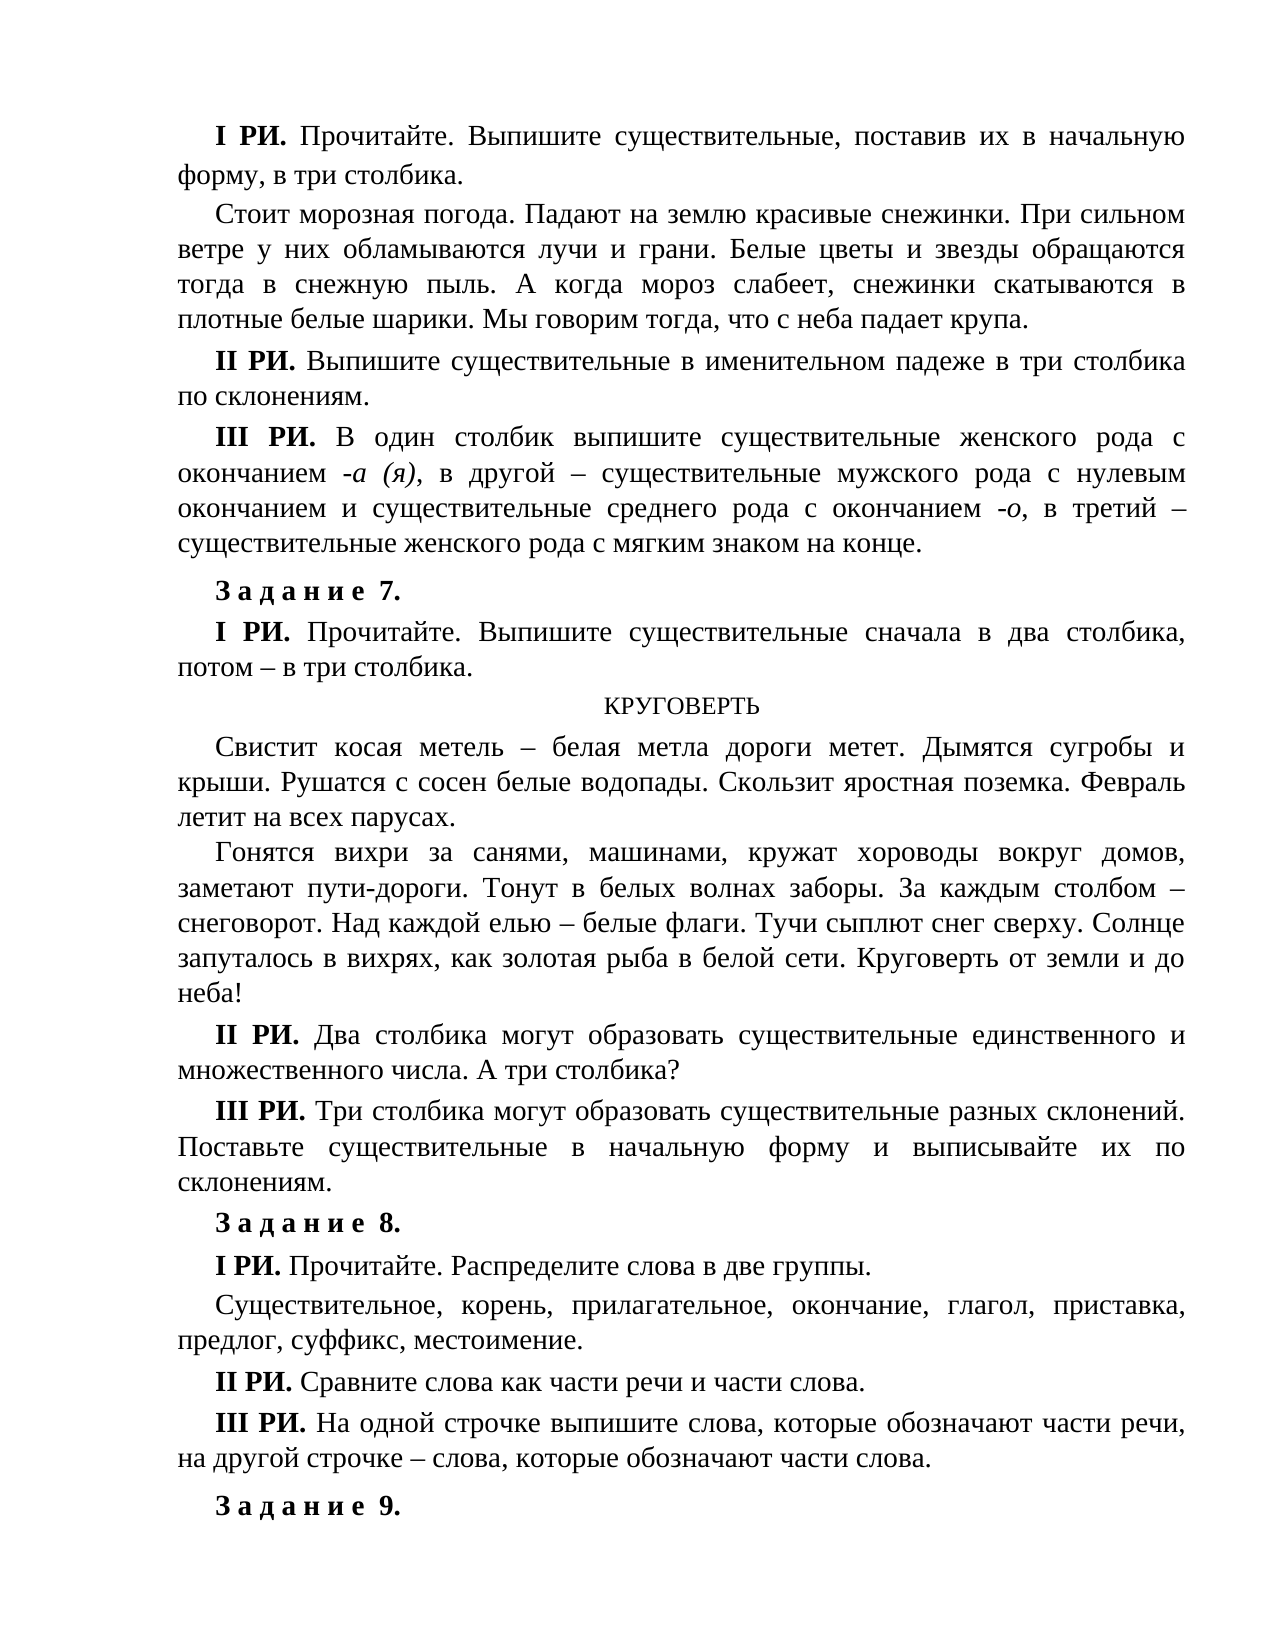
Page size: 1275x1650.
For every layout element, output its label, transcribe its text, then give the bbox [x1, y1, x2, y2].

text II РИ. Два столбика могут образовать существительные единственного и множественного числа. А три столбика? [177, 1017, 1186, 1086]
text III РИ. В один столбик выпишите существительные женского рода с окончанием -а (я), в другой – существительные мужского рода с нулевым окончанием и существительные среднего рода с окончанием -о, в третий – существительные женского рода с мягким знаком на конце. [177, 419, 1186, 559]
text Стоит морозная погода. Падают на землю красивые снежинки. При сильном ветре у них обламываются лучи и грани. Белые цветы и звезды обращаются тогда в снежную пыль. А когда мороз слабеет, снежинки скатываются в плотные белые шарики. Мы говорим тогда, что с неба падает крупа. [177, 196, 1186, 335]
text I РИ. Прочитайте. Выпишите существительные сначала в два столбика, потом – в три столбика. [177, 614, 1186, 683]
text Существительное, корень, прилагательное, окончание, глагол, приставка, предлог, суффикс, местоимение. [177, 1287, 1186, 1356]
text З а д а н и е 8. [177, 1205, 1186, 1239]
text I РИ. Прочитайте. Распределите слова в две группы. [177, 1248, 1186, 1282]
text I РИ. Прочитайте. Выпишите существительные, поставив их в начальную форму, в три столбика. [177, 118, 1186, 191]
text II РИ. Выпишите существительные в именительном падеже в три столбика по склонениям. [177, 343, 1186, 412]
text З а д а н и е 7. [177, 573, 1186, 606]
text Гонятся вихри за санями, машинами, кружат хороводы вокруг домов, заметают пути-дороги. Тонут в белых волнах заборы. За каждым столбом – снеговорот. Над каждой елью – белые флаги. Тучи сыплют снег сверху. Солнце запуталось в вихрях, как золотая рыба в белой сети. Круговерть от земли и до неба! [177, 834, 1186, 1009]
text Круговерть [177, 691, 1186, 720]
text III РИ. Три столбика могут образовать существительные разных склонений. Поставьте существительные в начальную форму и выписывайте их по склонениям. [177, 1093, 1186, 1197]
text III РИ. На одной строчке выпишите слова, которые обозначают части речи, на другой строчке – слова, которые обозначают части слова. [177, 1405, 1186, 1474]
text Свистит косая метель – белая метла дороги метет. Дымятся сугробы и крыши. Рушатся с сосен белые водопады. Скользит яростная поземка. Февраль летит на всех парусах. [177, 729, 1186, 833]
text II РИ. Сравните слова как части речи и части слова. [177, 1364, 1186, 1397]
text З а д а н и е 9. [177, 1488, 1186, 1522]
